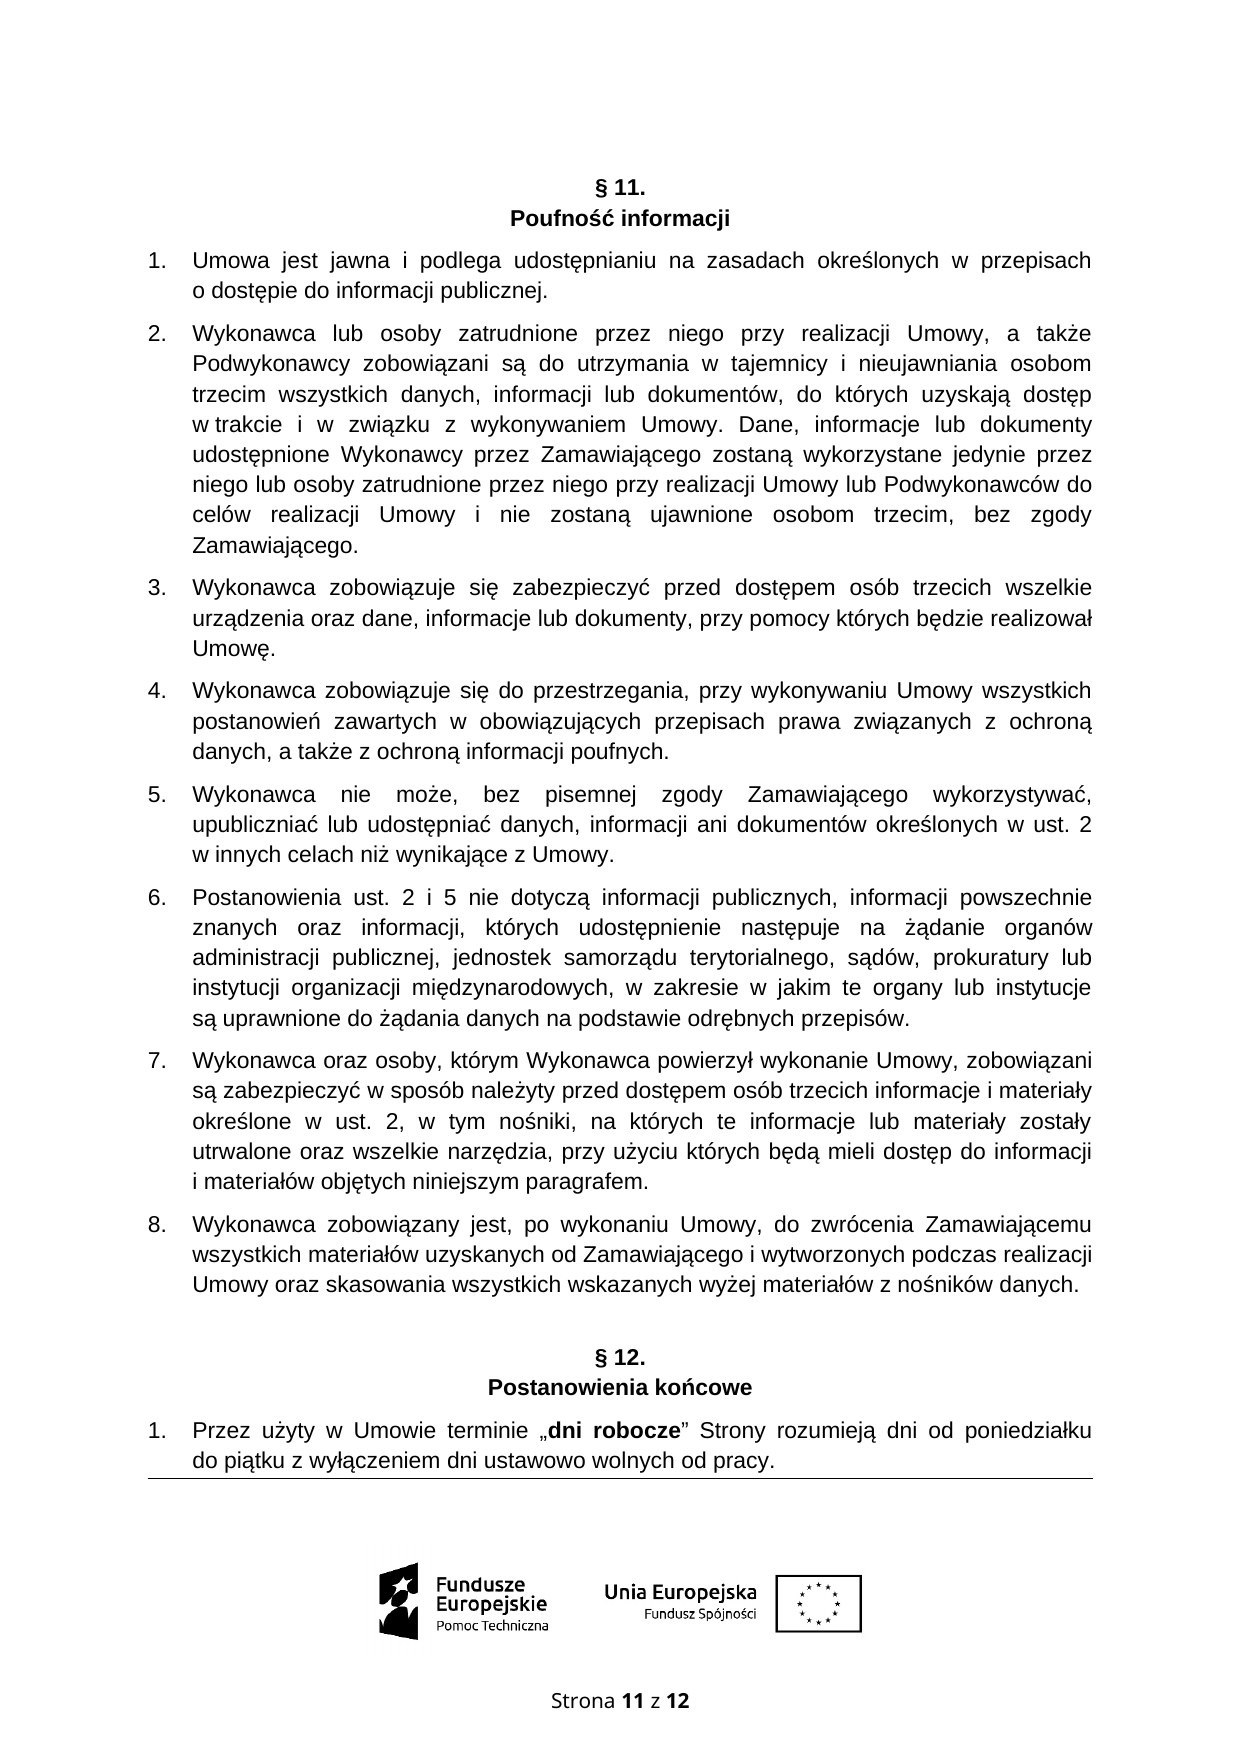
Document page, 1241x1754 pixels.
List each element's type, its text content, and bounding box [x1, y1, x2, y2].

list Postanowienia ust. 2 i 5 nie dotyczą informacji publicznych, informacji powszechnie znanych oraz informacji, których udostępnienie następuje na żądanie organów administracji publicznej, jednostek samorządu terytorialnego, sądów, prokuratury lub instytucji organizacji międzynarodowych, w zakresie w jakim te organy lub instytucje są uprawnione do żądania danych na podstawie odrębnych przepisów. [148, 884, 1093, 1031]
list Wykonawca zobowiązany jest, po wykonaniu Umowy, do zwrócenia Zamawiającemu wszystkich materiałów uzyskanych od Zamawiającego i wytworzonych podczas realizacji Umowy oraz skasowania wszystkich wskazanych wyżej materiałów z nośników danych. [148, 1211, 1093, 1297]
list Poufność informacji [148, 204, 1093, 231]
list Wykonawca nie może, bez pisemnej zgody Zamawiającego wykorzystywać, upubliczniać lub udostępniać danych, informacji ani dokumentów określonych w ust. 2 w innych celach niż wynikające z Umowy. [148, 781, 1093, 867]
list Wykonawca zobowiązuje się do przestrzegania, przy wykonywaniu Umowy wszystkich postanowień zawartych w obowiązujących przepisach prawa związanych z ochroną danych, a także z ochroną informacji poufnych. [148, 677, 1093, 764]
list Wykonawca zobowiązuje się zabezpieczyć przed dostępem osób trzecich wszelkie urządzenia oraz dane, informacje lub dokumenty, przy pomocy których będzie realizował Umowę. [148, 574, 1093, 661]
list Umowa jest jawna i podlega udostępnianiu na zasadach określonych w przepisach o dostępie do informacji publicznej. [148, 247, 1093, 304]
list Przez użyty w Umowie terminie „dni robocze” Strony rozumieją dni od poniedziałku do piątku z wyłączeniem dni ustawowo wolnych od pracy. [148, 1417, 1093, 1473]
list Wykonawca oraz osoby, którym Wykonawca powierzył wykonanie Umowy, zobowiązani są zabezpieczyć w sposób należyty przed dostępem osób trzecich informacje i materiały określone w ust. 2, w tym nośniki, na których te informacje lub materiały zostały utrwalone oraz wszelkie narzędzia, przy użyciu których będą mieli dostęp do informacji i materiałów objętych niniejszym paragrafem. [148, 1047, 1093, 1194]
picture [360, 1543, 880, 1659]
list Wykonawca lub osoby zatrudnione przez niego przy realizacji Umowy, a także Podwykonawcy zobowiązani są do utrzymania w tajemnicy i nieujawniania osobom trzecim wszystkich danych, informacji lub dokumentów, do których uzyskają dostęp w trakcie i w związku z wykonywaniem Umowy. Dane, informacje lub dokumenty udostępnione Wykonawcy przez Zamawiającego zostaną wykorzystane jedynie przez niego lub osoby zatrudnione przez niego przy realizacji Umowy lub Podwykonawców do celów realizacji Umowy i nie zostaną ujawnione osobom trzecim, bez zgody Zamawiającego. [148, 320, 1093, 558]
text Postanowienia końcowe [148, 1374, 1093, 1401]
text § 12. [148, 1344, 1093, 1370]
list § 11. [148, 174, 1093, 201]
